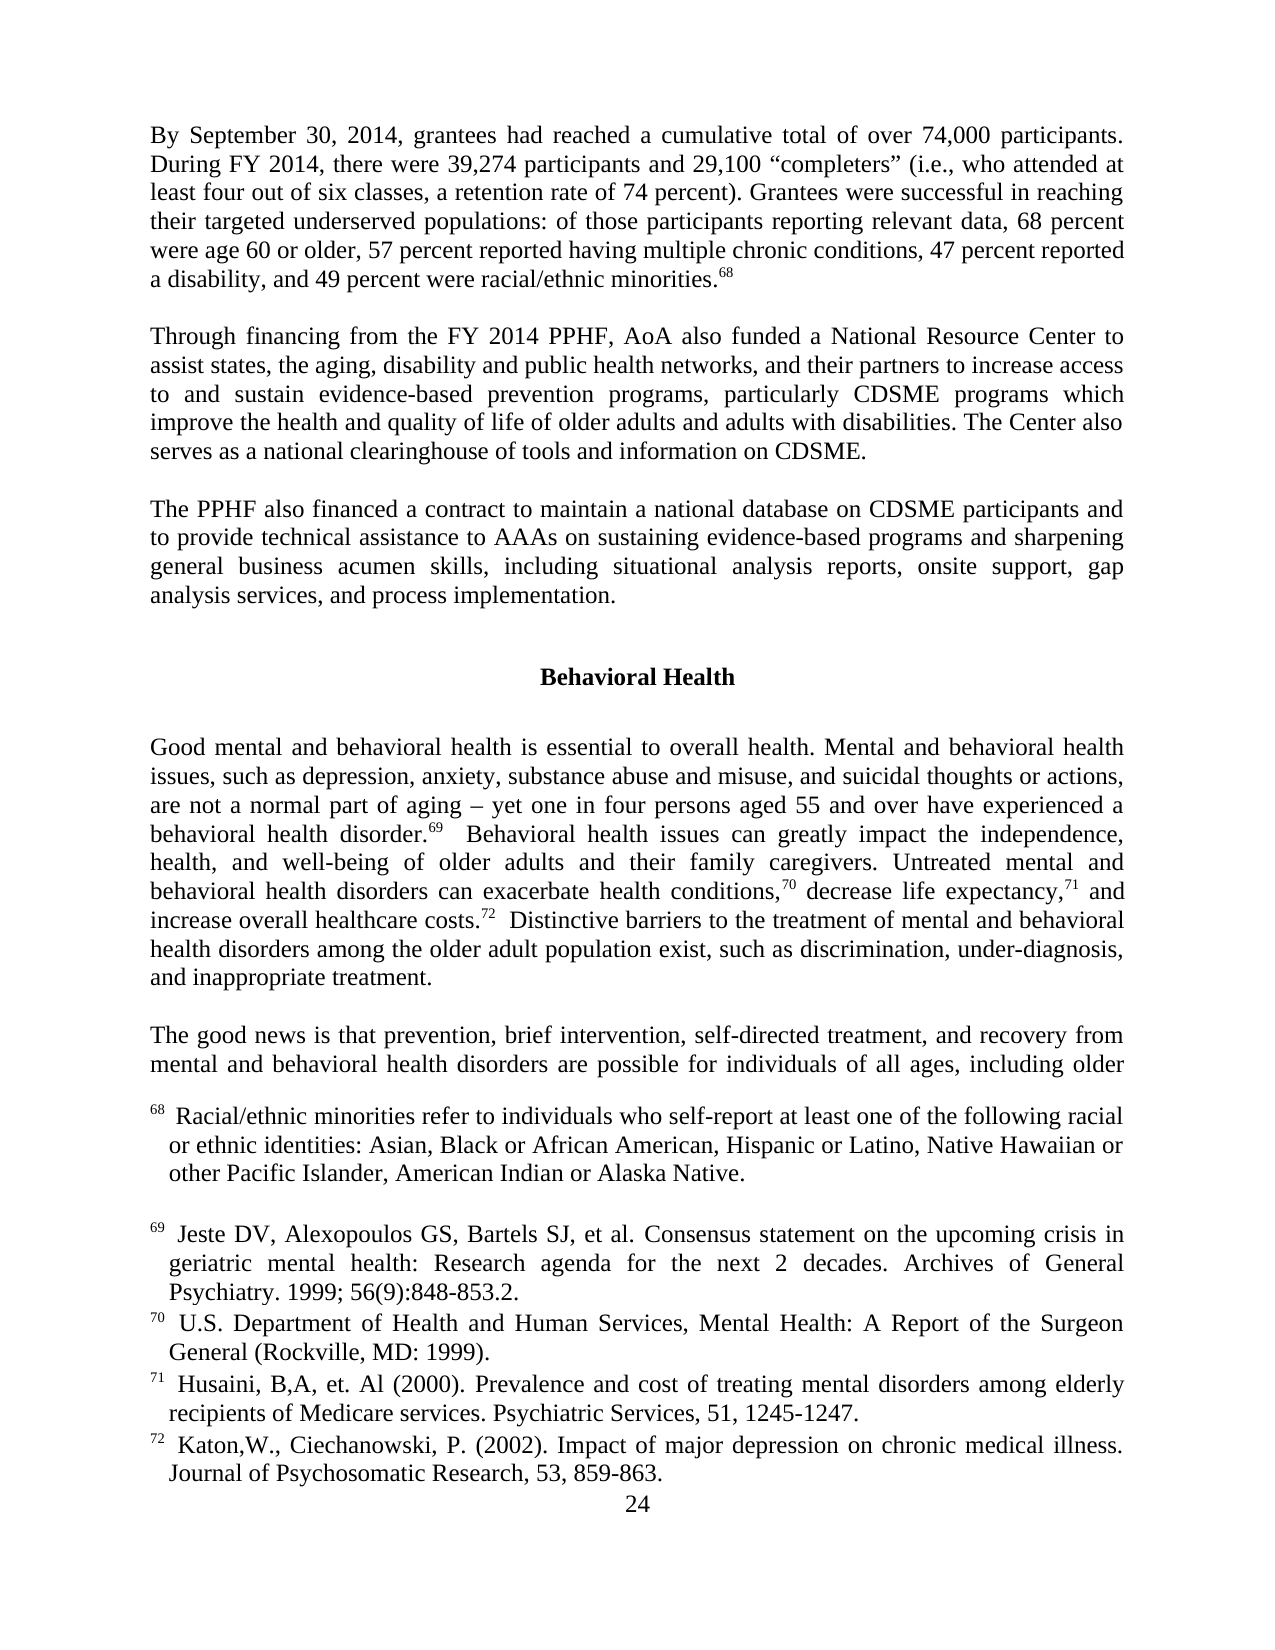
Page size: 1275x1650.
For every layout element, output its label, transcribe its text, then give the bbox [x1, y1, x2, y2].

text Through financing from the FY 2014 PPHF, AoA also funded a National Resource Center to assist states, the aging, disability and public health networks, and their partners to increase access to and sustain evidence-based prevention programs, particularly CDSME programs which improve the health and quality of life of older adults and adults with disabilities. The Center also serves as a national clearinghouse of tools and information on CDSME. [150, 321, 1125, 465]
text Good mental and behavioral health is essential to overall health. Mental and behavioral health issues, such as depression, anxiety, substance abuse and misuse, and suicidal thoughts or actions, are not a normal part of aging – yet one in four persons aged 55 and over have experienced a behavioral health disorder. Behavioral health issues can greatly impact the independence, health, and well-being of older adults and their family caregivers. Untreated mental and behavioral health disorders can exacerbate health conditions, decrease life expectancy, and increase overall healthcare costs. Distinctive barriers to the treatment of mental and behavioral health disorders among the older adult population exist, such as discrimination, under-diagnosis, and inappropriate treatment. [150, 732, 1125, 991]
text The PPHF also financed a contract to maintain a national database on CDSME participants and to provide technical assistance to AAAs on sustaining evidence-based programs and sharpening general business acumen skills, including situational analysis reports, onsite support, gap analysis services, and process implementation. [150, 494, 1125, 609]
subtitle Behavioral Health [150, 662, 1125, 691]
text By September 30, 2014, grantees had reached a cumulative total of over 74,000 participants. During FY 2014, there were 39,274 participants and 29,100 “completers” (i.e., who attended at least four out of six classes, a retention rate of 74 percent). Grantees were successful in reaching their targeted underserved populations: of those participants reporting relevant data, 68 percent were age 60 or older, 57 percent reported having multiple chronic conditions, 47 percent reported a disability, and 49 percent were racial/ethnic minorities. [150, 120, 1125, 292]
